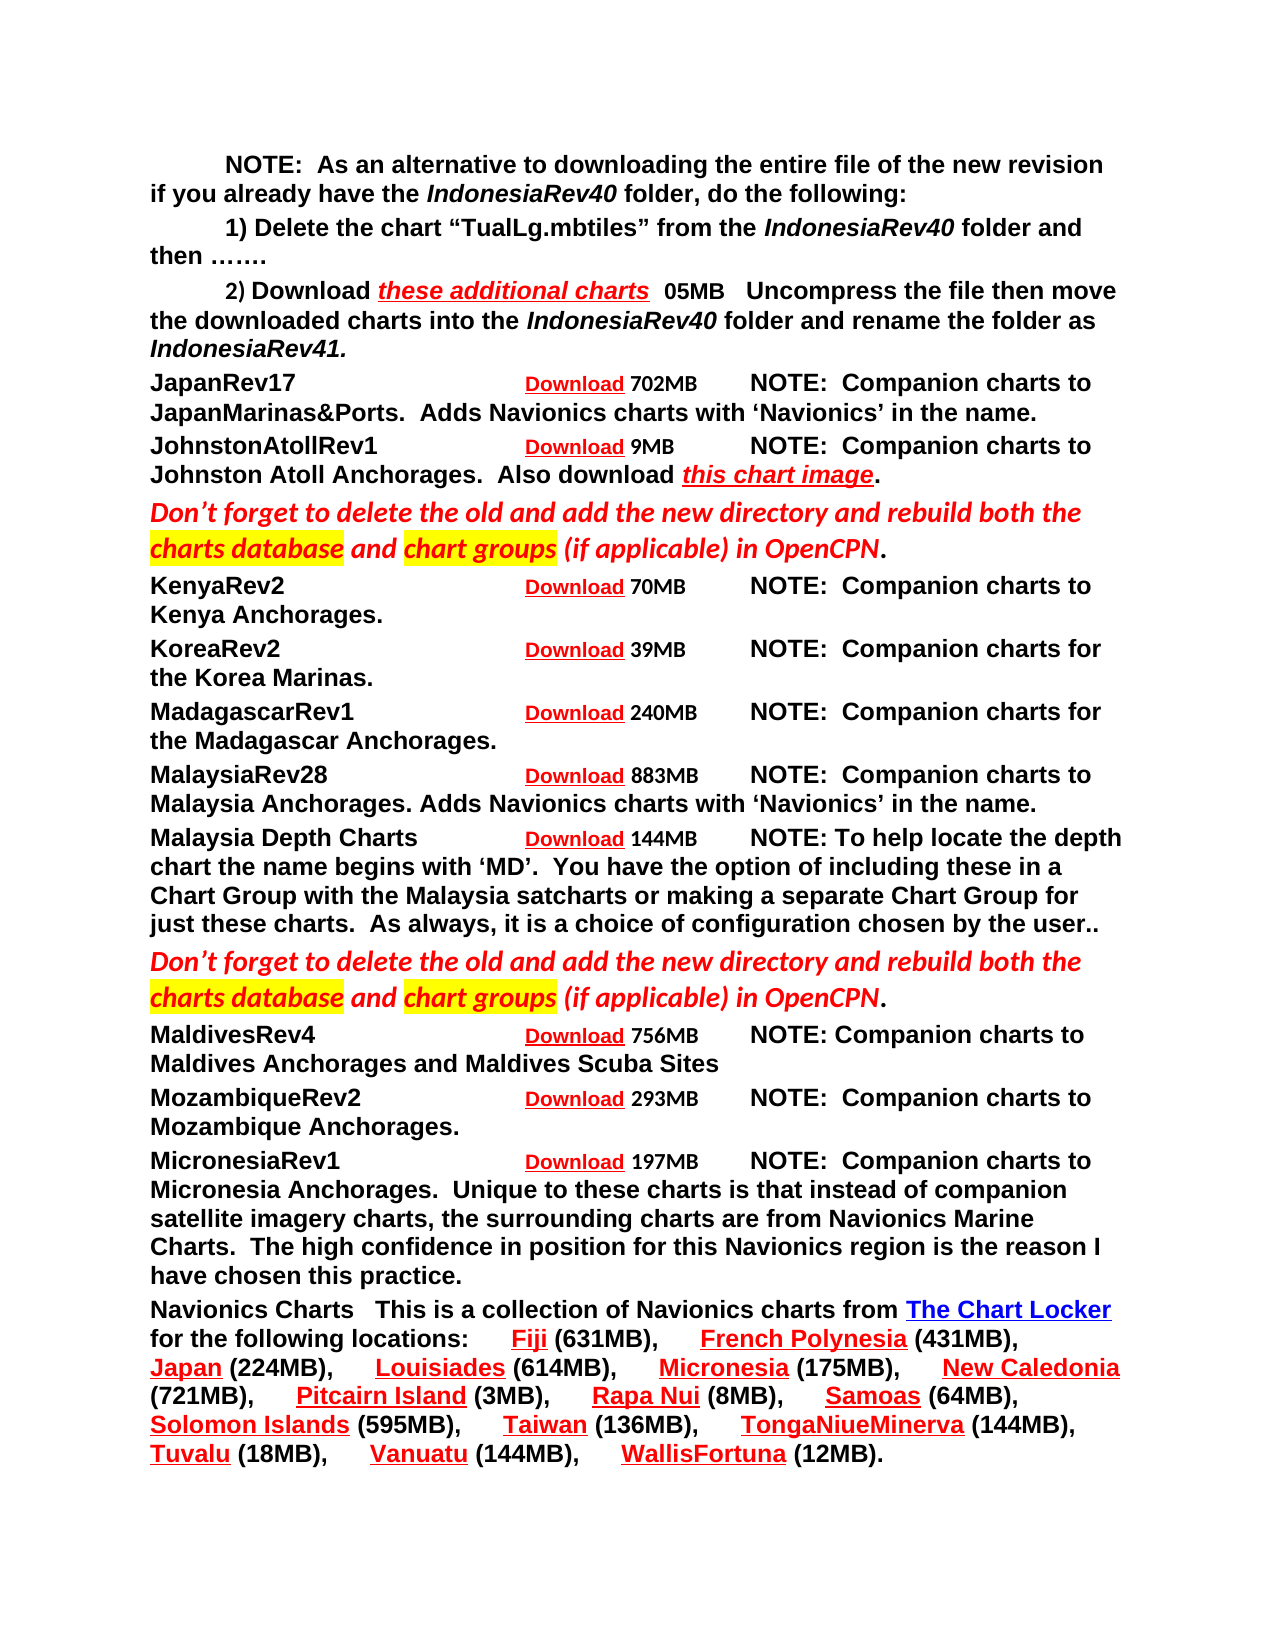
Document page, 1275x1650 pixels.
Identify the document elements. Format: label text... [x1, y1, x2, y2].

text NOTE: As an alternative to downloading the entire file of the new revision if you already have the IndonesiaRev40 folder, do the following: [150, 150, 1125, 207]
text KoreaRev2 Download 39MB NOTE: Companion charts for the Korea Marinas. [150, 634, 1125, 692]
text 2) Download these additional charts 05MB Uncompress the file then move the downloaded charts into the IndonesiaRev40 folder and rename the folder as IndonesiaRev41. [150, 275, 1125, 363]
text KenyaRev2 Download 70MB NOTE: Companion charts to Kenya Anchorages. [150, 571, 1125, 629]
text MaldivesRev4 Download 756MB NOTE: Companion charts to Maldives Anchorages and Maldives Scuba Sites [150, 1020, 1125, 1078]
text MozambiqueRev2 Download 293MB NOTE: Companion charts to Mozambique Anchorages. [150, 1083, 1125, 1141]
text Navionics Charts This is a collection of Navionics charts from The Chart Locker for the following locations: Fiji (631MB), French Polynesia (431MB), Japan (224MB), Louisiades (614MB), Micronesia (175MB), New Caledonia (721MB), Pitcairn Island (3MB), Rapa Nui (8MB), Samoas (64MB), Solomon Islands (595MB), Taiwan (136MB), TongaNiueMinerva (144MB), Tuvalu (18MB), Vanuatu (144MB), WallisFortuna (12MB). [150, 1295, 1125, 1467]
text Don’t forget to delete the old and add the new directory and rebuild both the charts database and chart groups (if applicable) in OpenCPN. [150, 494, 1125, 566]
text MalaysiaRev28 Download 883MB NOTE: Companion charts to Malaysia Anchorages. Adds Navionics charts with ‘Navionics’ in the name. [150, 760, 1125, 818]
text JohnstonAtollRev1 Download 9MB NOTE: Companion charts to Johnston Atoll Anchorages. Also download this chart image. [150, 431, 1125, 489]
text MadagascarRev1 Download 240MB NOTE: Companion charts for the Madagascar Anchorages. [150, 697, 1125, 755]
text JapanRev17 Download 702MB NOTE: Companion charts to JapanMarinas&Ports. Adds Navionics charts with ‘Navionics’ in the name. [150, 368, 1125, 426]
text MicronesiaRev1 Download 197MB NOTE: Companion charts to Micronesia Anchorages. Unique to these charts is that instead of companion satellite imagery charts, the surrounding charts are from Navionics Marine Charts. The high confidence in position for this Navionics region is the reason I have chosen this practice. [150, 1146, 1125, 1290]
text Malaysia Depth Charts Download 144MB NOTE: To help locate the depth chart the name begins with ‘MD’. You have the option of including these in a Chart Group with the Malaysia satcharts or making a separate Chart Group for just these charts. As always, it is a choice of configuration chosen by the user.. [150, 823, 1125, 938]
text 1) Delete the chart “TualLg.mbtiles” from the IndonesiaRev40 folder and then ……. [150, 213, 1125, 270]
text Don’t forget to delete the old and add the new directory and rebuild both the charts database and chart groups (if applicable) in OpenCPN. [150, 943, 1125, 1014]
